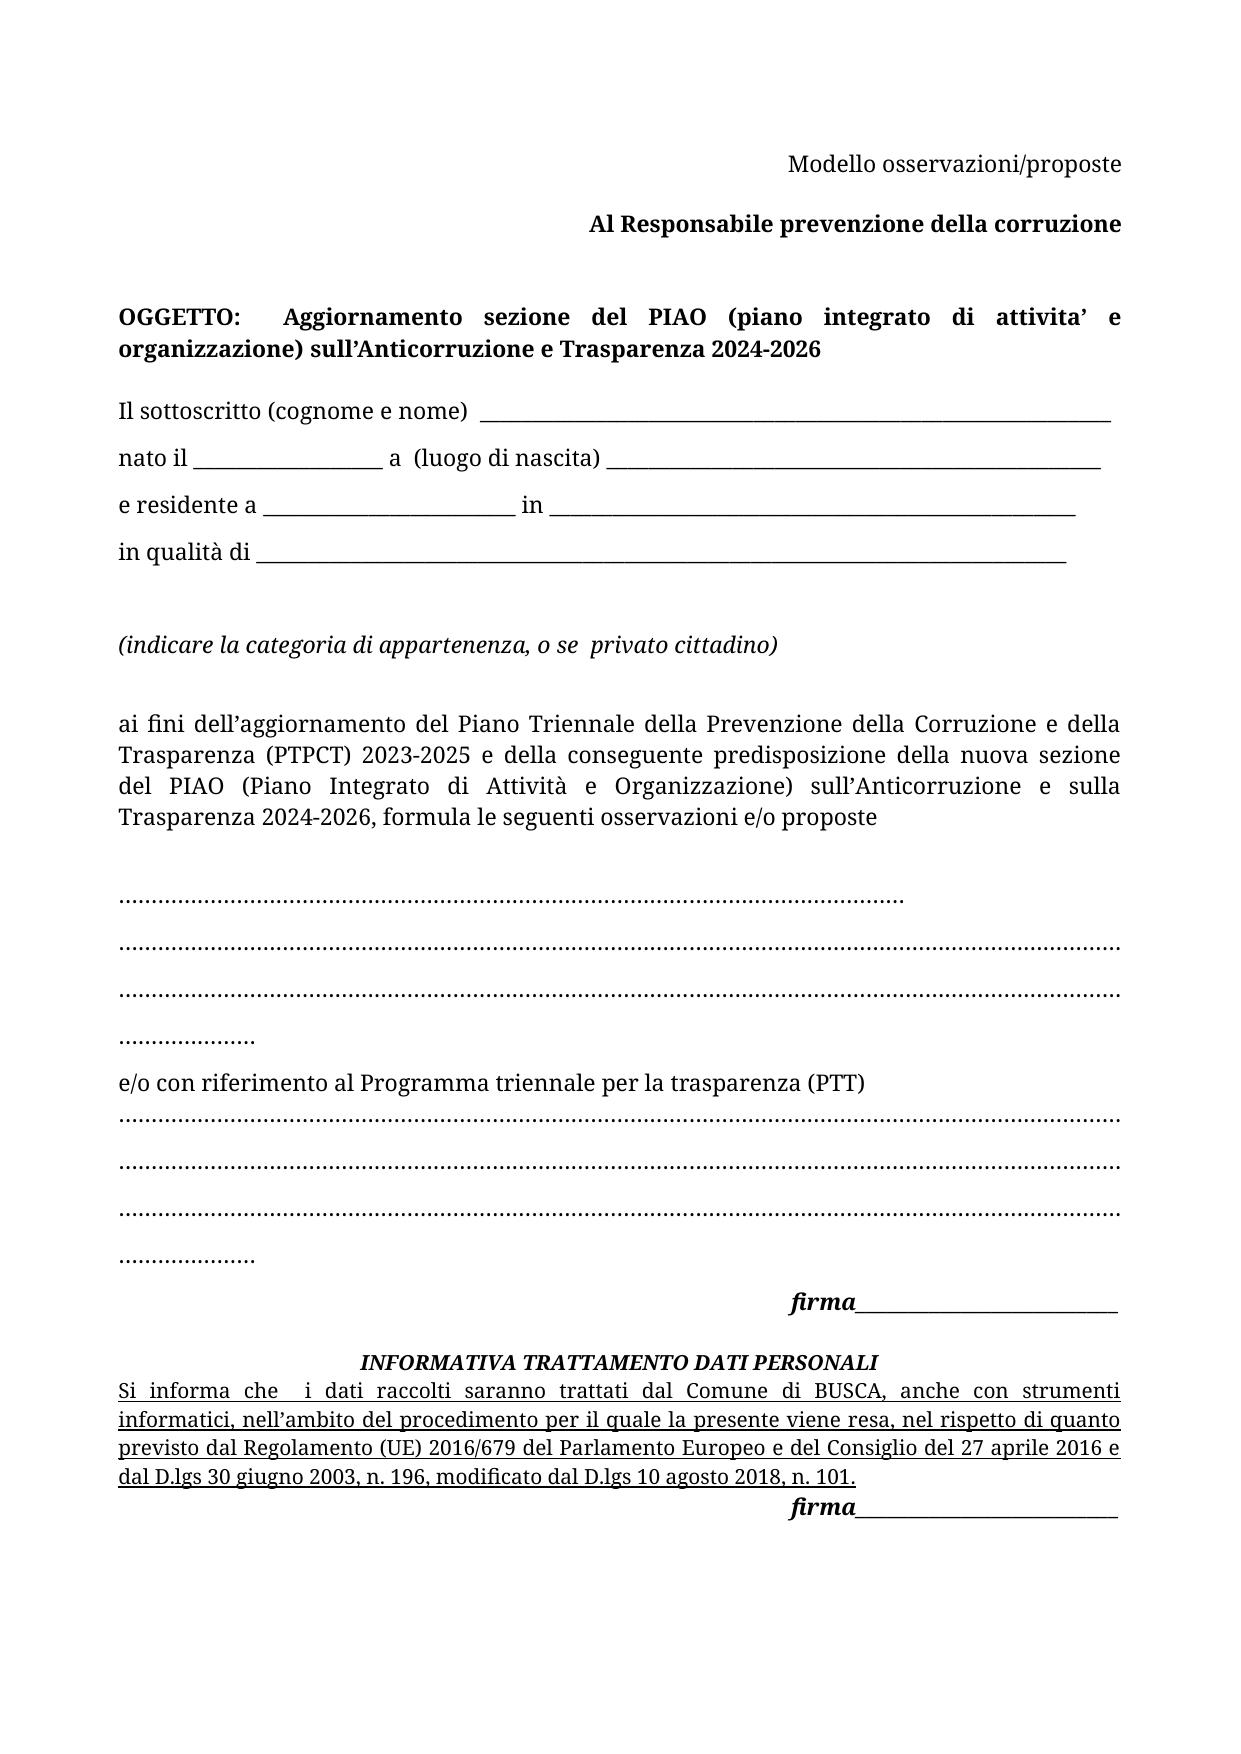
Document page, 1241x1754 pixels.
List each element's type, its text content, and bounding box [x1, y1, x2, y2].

text Il sottoscritto (cognome e nome) ____________________________________________________________ [118, 395, 1122, 426]
text e residente a ________________________ in __________________________________________________ [118, 489, 1122, 520]
text (indicare la categoria di appartenenza, o se privato cittadino) [118, 629, 1122, 661]
text ………………………………………………………………………………………………………………………………………………………………………………………………………………………………………………………………………………………………………………………………………………………………………………………………………………………………………… [118, 1098, 1122, 1270]
text ………………………………………………………………………………………………………… ………………………………………………………………………………………………………………………………………………………………………………………………………………………………………………………………………………………………… [118, 879, 1122, 1051]
text Si informa che i dati raccolti saranno trattati dal Comune di BUSCA, anche con strumenti informatici, nell’ambito del procedimento per il quale la presente viene resa, nel rispetto di quanto previsto dal Regolamento (UE) 2016/679 del Parlamento Europeo e del Consiglio del 27 aprile 2016 e dal D.lgs 30 giugno 2003, n. 196, modificato dal D.lgs 10 agosto 2018, n. 101. [118, 1377, 1122, 1490]
text in qualità di _____________________________________________________________________________ [118, 536, 1122, 567]
text Modello osservazioni/proposte [118, 148, 1122, 179]
text e/o con riferimento al Programma triennale per la trasparenza (PTT) [118, 1067, 1122, 1098]
text firma_________________________ [118, 1286, 1122, 1317]
text Al Responsabile prevenzione della corruzione [295, 208, 1122, 239]
text ai fini dell’aggiornamento del Piano Triennale della Prevenzione della Corruzione e della Trasparenza (PTPCT) 2023-2025 e della conseguente predisposizione della nuova sezione del PIAO (Piano Integrato di Attività e Organizzazione) sull’Anticorruzione e sulla Trasparenza 2024-2026, formula le seguenti osservazioni e/o proposte [118, 708, 1122, 833]
text firma_________________________ [118, 1490, 1122, 1522]
text INFORMATIVA TRATTAMENTO DATI PERSONALI [118, 1348, 1122, 1377]
text nato il __________________ a (luogo di nascita) _______________________________________________ [118, 442, 1122, 473]
text OGGETTO: Aggiornamento sezione del PIAO (piano integrato di attivita’ e organizzazione) sull’Anticorruzione e Trasparenza 2024-2026 [118, 301, 1122, 364]
